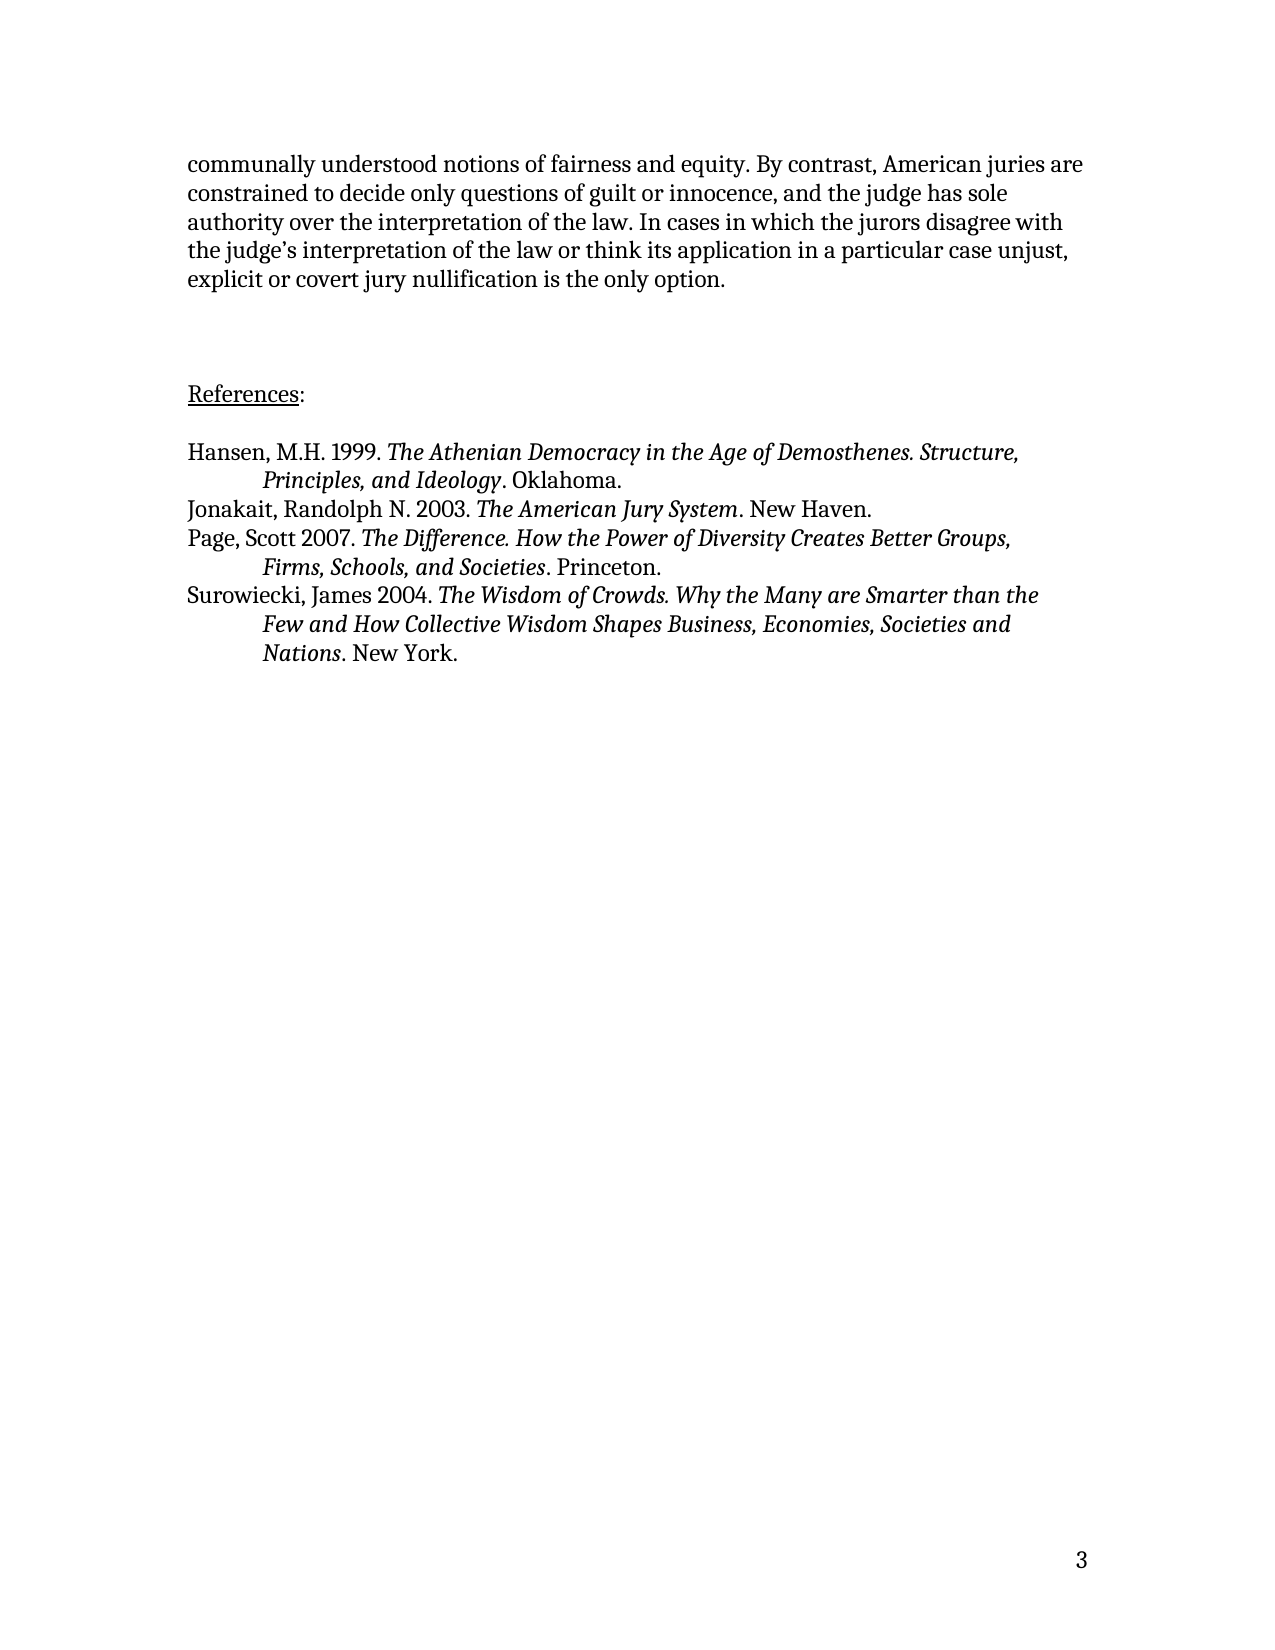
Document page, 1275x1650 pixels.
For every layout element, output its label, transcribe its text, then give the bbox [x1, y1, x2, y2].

text Surowiecki, James 2004. The Wisdom of Crowds. Why the Many are Smarter than the [187, 581, 1087, 610]
text References: [187, 380, 1087, 409]
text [187, 150, 1087, 294]
text Firms, Schools, and Societies. Princeton. [187, 552, 1087, 581]
text Jonakait, Randolph N. 2003. The American Jury System. New Haven. [187, 495, 1087, 524]
text Principles, and Ideology. Oklahoma. [187, 466, 1087, 495]
text Page, Scott 2007. The Difference. How the Power of Diversity Creates Better Groups, [187, 524, 1087, 552]
text Few and How Collective Wisdom Shapes Business, Economies, Societies and [187, 610, 1087, 639]
text Hansen, M.H. 1999. The Athenian Democracy in the Age of Demosthenes. Structure, [187, 437, 1087, 466]
text Nations. New York. [187, 639, 1087, 667]
